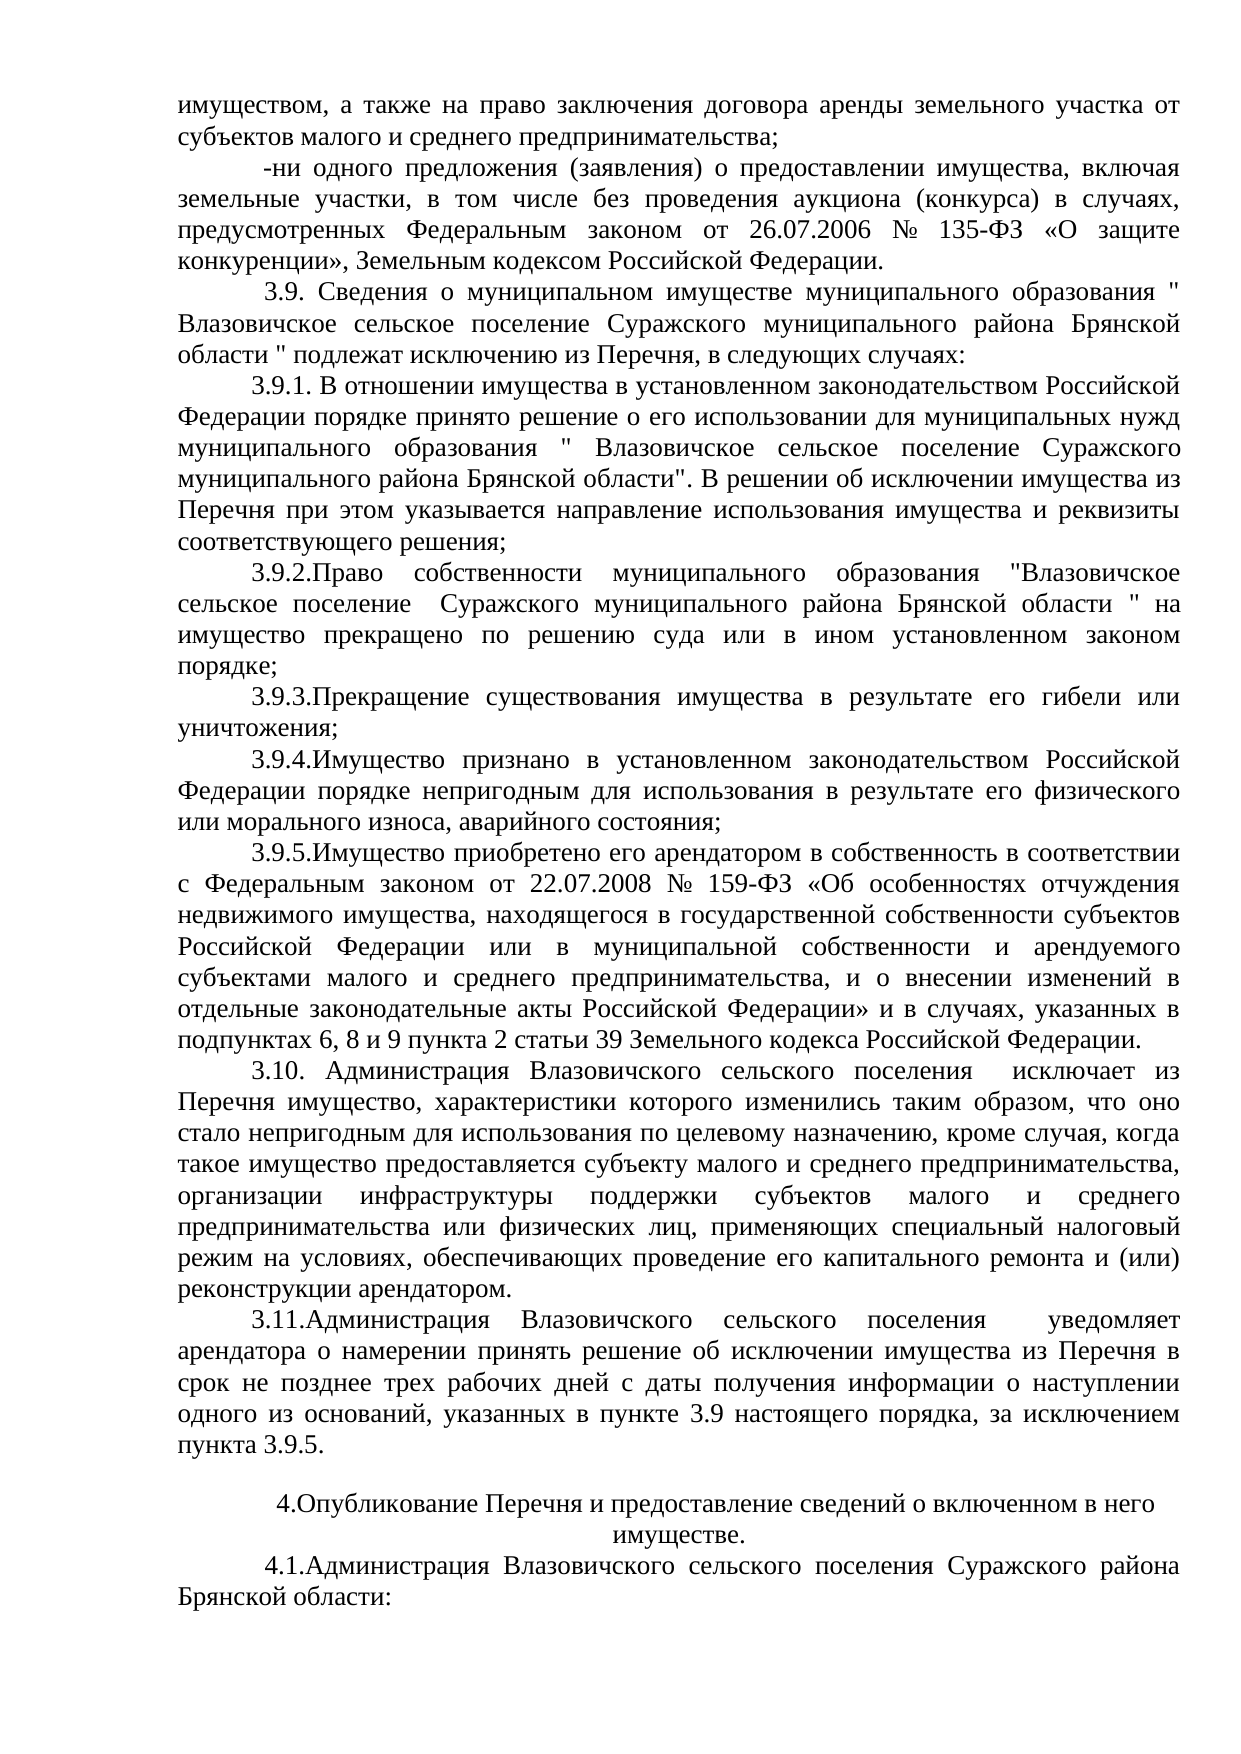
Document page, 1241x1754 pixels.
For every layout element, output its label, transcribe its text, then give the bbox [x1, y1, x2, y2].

text 3.9.4.Имущество признано в установленном законодательством Российской Федерации порядке непригодным для использования в результате его физического или морального износа, аварийного состояния; [177, 743, 1181, 836]
text 3.10. Администрация Влазовичского сельского поселения исключает из Перечня имущество, характеристики которого изменились таким образом, что оно стало непригодным для использования по целевому назначению, кроме случая, когда такое имущество предоставляется субъекту малого и среднего предпринимательства, организации инфраструктуры поддержки субъектов малого и среднего предпринимательства или физических лиц, применяющих специальный налоговый режим на условиях, обеспечивающих проведение его капитального ремонта и (или) реконструкции арендатором. [177, 1054, 1181, 1303]
text 3.9.2.Право собственности муниципального образования "Влазовичское сельское поселение Суражского муниципального района Брянской области " на имущество прекращено по решению суда или в ином установленном законом порядке; [177, 556, 1181, 680]
text 3.9.3.Прекращение существования имущества в результате его гибели или уничтожения; [177, 680, 1181, 743]
text -ни одного предложения (заявления) о предоставлении имущества, включая земельные участки, в том числе без проведения аукциона (конкурса) в случаях, предусмотренных Федеральным законом от 26.07.2006 № 135-ФЗ «О защите конкуренции», Земельным кодексом Российской Федерации. [177, 151, 1181, 276]
text 3.9.5.Имущество приобретено его арендатором в собственность в соответствии с Федеральным законом от 22.07.2008 № 159-ФЗ «Об особенностях отчуждения недвижимого имущества, находящегося в государственной собственности субъектов Российской Федерации или в муниципальной собственности и арендуемого субъектами малого и среднего предпринимательства, и о внесении изменений в отдельные законодательные акты Российской Федерации» и в случаях, указанных в подпунктах 6, 8 и 9 пункта 2 статьи 39 Земельного кодекса Российской Федерации. [177, 836, 1181, 1054]
text 4.1.Администрация Влазовичского сельского поселения Суражского района Брянской области: [177, 1549, 1181, 1612]
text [177, 89, 1181, 151]
text 3.9.1. В отношении имущества в установленном законодательством Российской Федерации порядке принято решение о его использовании для муниципальных нужд муниципального образования " Влазовичское сельское поселение Суражского муниципального района Брянской области". В решении об исключении имущества из Перечня при этом указывается направление использования имущества и реквизиты соответствующего решения; [177, 369, 1181, 556]
text 4.Опубликование Перечня и предоставление сведений о включенном в него имуществе. [177, 1487, 1181, 1549]
text 3.9. Сведения о муниципальном имуществе муниципального образования " Влазовичское сельское поселение Суражского муниципального района Брянской области " подлежат исключению из Перечня, в следующих случаях: [177, 276, 1181, 369]
text 3.11.Администрация Влазовичского сельского поселения уведомляет арендатора о намерении принять решение об исключении имущества из Перечня в срок не позднее трех рабочих дней с даты получения информации о наступлении одного из оснований, указанных в пункте 3.9 настоящего порядка, за исключением пункта 3.9.5. [177, 1303, 1181, 1459]
